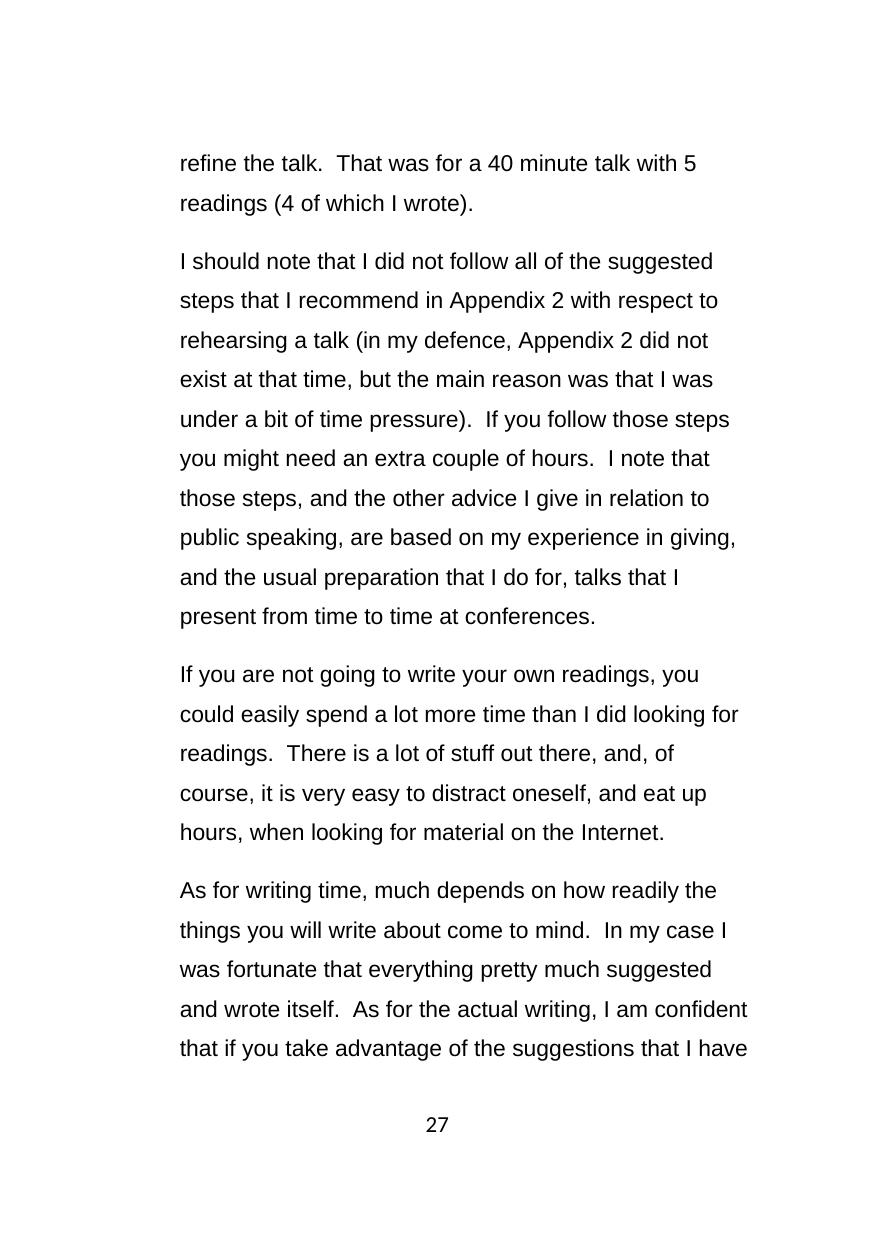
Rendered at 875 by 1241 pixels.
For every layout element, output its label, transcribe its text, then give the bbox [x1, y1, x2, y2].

text I should note that I did not follow all of the suggested steps that I recommend in Appendix 2 with respect to rehearsing a talk (in my defence, Appendix 2 did not exist at that time, but the main reason was that I was under a bit of time pressure). If you follow those steps you might need an extra couple of hours. I note that those steps, and the other advice I give in relation to public speaking, are based on my experience in giving, and the usual preparation that I do for, talks that I present from time to time at conferences. [179, 248, 755, 629]
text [179, 877, 755, 1062]
text If you are not going to write your own readings, you could easily spend a lot more time than I did looking for readings. There is a lot of stuff out there, and, of course, it is very easy to distract oneself, and eat up hours, when looking for material on the Internet. [179, 661, 755, 846]
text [179, 150, 755, 216]
